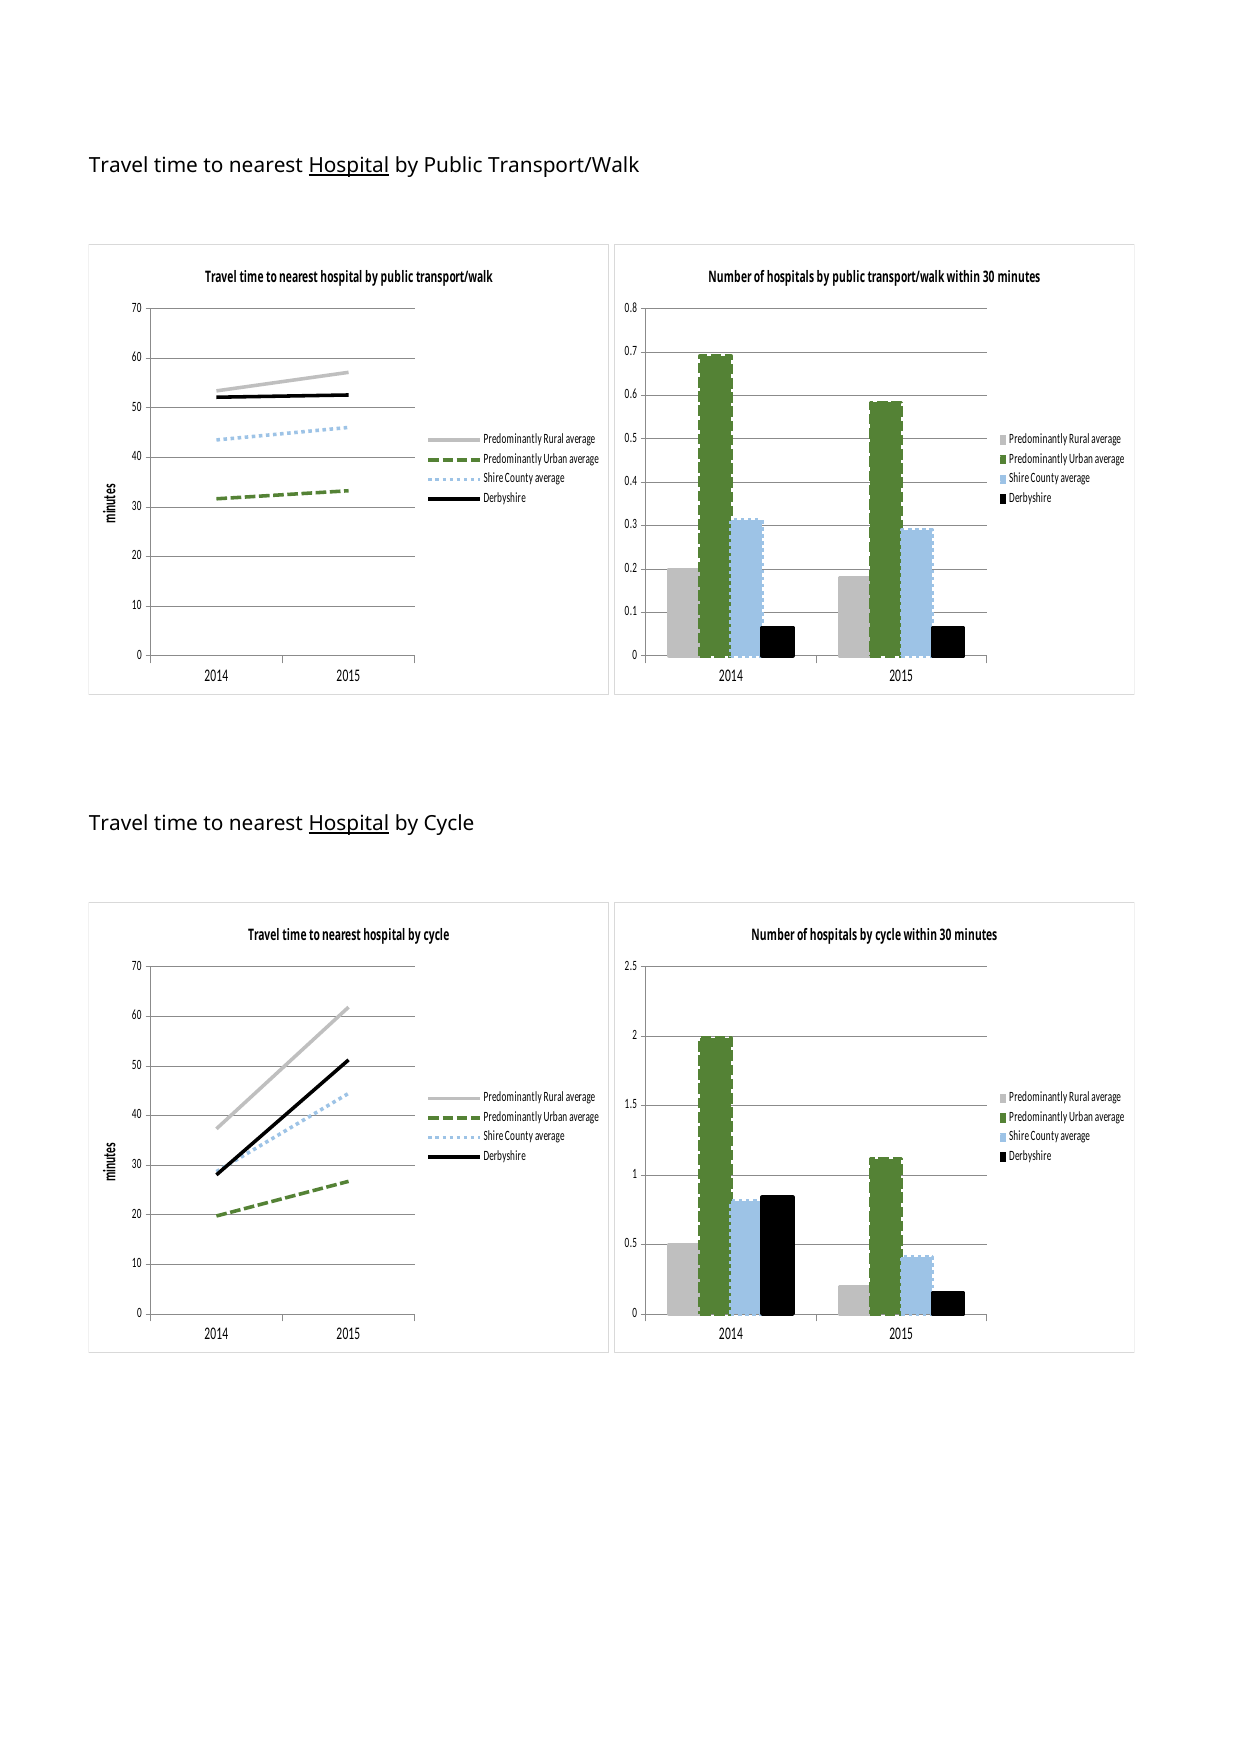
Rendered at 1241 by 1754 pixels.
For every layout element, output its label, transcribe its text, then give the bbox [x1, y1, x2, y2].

text Travel time to nearest Hospital by Public Transport/Walk [89, 150, 1152, 178]
text Travel time to nearest Hospital by Cycle [89, 808, 1152, 836]
